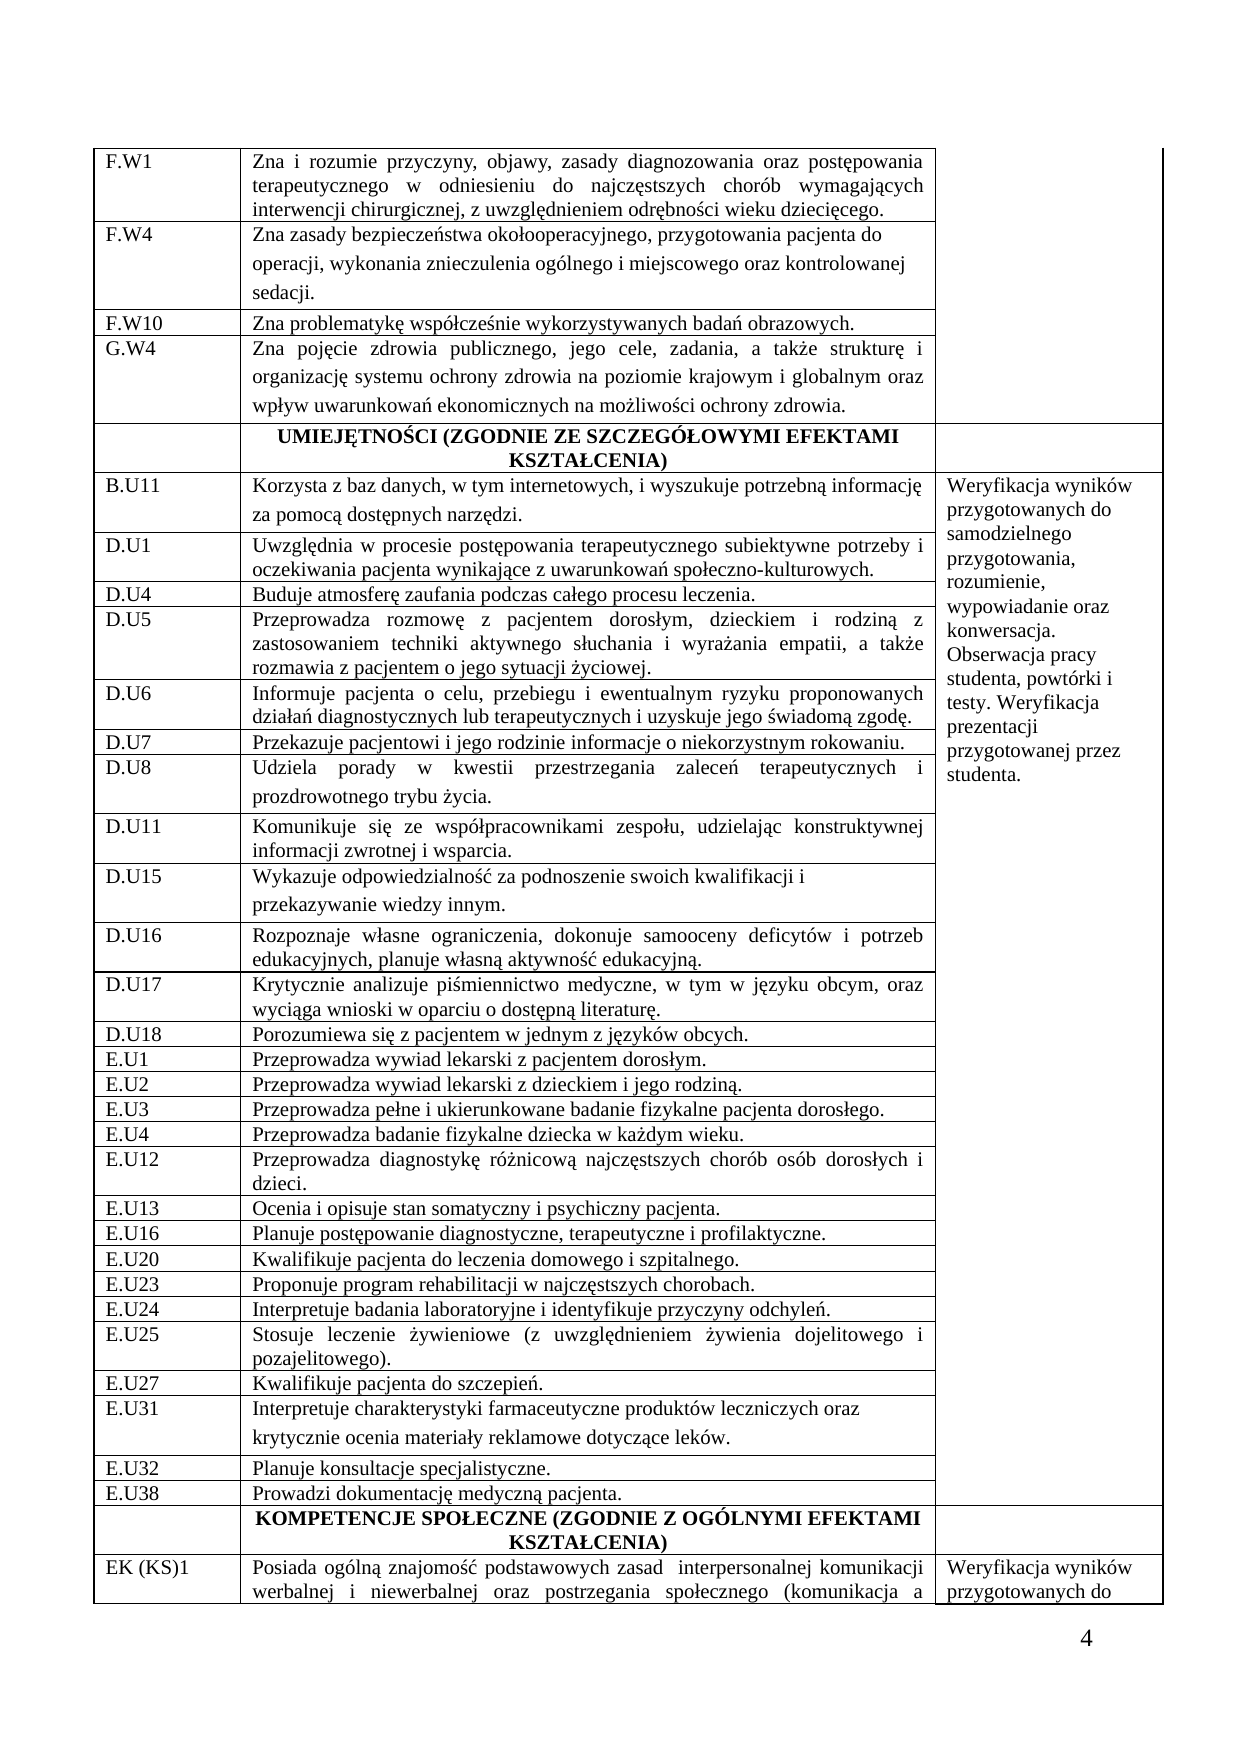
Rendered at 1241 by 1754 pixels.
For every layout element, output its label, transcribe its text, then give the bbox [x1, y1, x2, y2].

table_cell Ocenia i opisuje stan somatyczny i psychiczny pacjenta. [241, 1196, 935, 1220]
table_cell D.U8 [95, 755, 240, 813]
table_cell D.U18 [95, 1022, 240, 1046]
table_cell [936, 1506, 1162, 1554]
table_cell E.U16 [95, 1221, 240, 1245]
table_cell Prowadzi dokumentację medyczną pacjenta. [241, 1481, 935, 1505]
table_cell E.U3 [95, 1097, 240, 1121]
table_cell Buduje atmosferę zaufania podczas całego procesu leczenia. [241, 582, 935, 606]
table_cell E.U32 [95, 1456, 240, 1480]
table_cell F.W4 [95, 222, 240, 309]
table_cell E.U23 [95, 1272, 240, 1296]
table_cell Przeprowadza rozmowę z pacjentem dorosłym, dzieckiem i rodziną z zastosowaniem techniki aktywnego słuchania i wyrażania empatii, a także rozmawia z pacjentem o jego sytuacji życiowej. [241, 607, 935, 679]
table_cell D.U4 [95, 582, 240, 606]
table_cell D.U17 [95, 973, 240, 1021]
table_cell Porozumiewa się z pacjentem w jednym z języków obcych. [241, 1022, 935, 1046]
table_cell Krytycznie analizuje piśmiennictwo medyczne, w tym w języku obcym, oraz wyciąga wnioski w oparciu o dostępną literaturę. [241, 973, 935, 1021]
table_cell Wykazuje odpowiedzialność za podnoszenie swoich kwalifikacji i przekazywanie wiedzy innym. [241, 864, 935, 922]
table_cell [936, 1555, 1162, 1603]
table_cell Zna pojęcie zdrowia publicznego, jego cele, zadania, a także strukturę i organizację systemu ochrony zdrowia na poziomie krajowym i globalnym oraz wpływ uwarunkowań ekonomicznych na możliwości ochrony zdrowia. [241, 336, 935, 423]
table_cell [241, 1555, 935, 1603]
table_cell G.W4 [95, 336, 240, 423]
table_cell E.U24 [95, 1297, 240, 1321]
table_cell Komunikuje się ze współpracownikami zespołu, udzielając konstruktywnej informacji zwrotnej i wsparcia. [241, 814, 935, 862]
table_cell Stosuje leczenie żywieniowe (z uwzględnieniem żywienia dojelitowego i pozajelitowego). [241, 1322, 935, 1370]
table_cell Uwzględnia w procesie postępowania terapeutycznego subiektywne potrzeby i oczekiwania pacjenta wynikające z uwarunkowań społeczno-kulturowych. [241, 533, 935, 581]
table_cell Kwalifikuje pacjenta do szczepień. [241, 1371, 935, 1395]
table_cell D.U16 [95, 923, 240, 971]
table_cell E.U31 [95, 1396, 240, 1455]
table_cell D.U1 [95, 533, 240, 581]
table_cell E.U38 [95, 1481, 240, 1505]
table_cell B.U11 [95, 473, 240, 532]
table_cell Przeprowadza diagnostykę różnicową najczęstszych chorób osób dorosłych i dzieci. [241, 1147, 935, 1195]
table_cell [95, 1506, 240, 1554]
table_cell Kwalifikuje pacjenta do leczenia domowego i szpitalnego. [241, 1246, 935, 1271]
table_cell Udziela porady w kwestii przestrzegania zaleceń terapeutycznych i prozdrowotnego trybu życia. [241, 755, 935, 813]
table_cell F.W1 [95, 149, 240, 221]
table_cell Przeprowadza wywiad lekarski z dzieckiem i jego rodziną. [241, 1072, 935, 1096]
table_cell D.U7 [95, 730, 240, 754]
table_cell D.U15 [95, 864, 240, 922]
table_cell Proponuje program rehabilitacji w najczęstszych chorobach. [241, 1272, 935, 1296]
table_cell Przeprowadza wywiad lekarski z pacjentem dorosłym. [241, 1047, 935, 1071]
table_cell Rozpoznaje własne ograniczenia, dokonuje samooceny deficytów i potrzeb edukacyjnych, planuje własną aktywność edukacyjną. [241, 923, 935, 971]
table_cell E.U2 [95, 1072, 240, 1096]
table_cell Zna zasady bezpieczeństwa okołooperacyjnego, przygotowania pacjenta do operacji, wykonania znieczulenia ogólnego i miejscowego oraz kontrolowanej sedacji. [241, 222, 935, 309]
table_cell Interpretuje badania laboratoryjne i identyfikuje przyczyny odchyleń. [241, 1297, 935, 1321]
table_cell Korzysta z baz danych, w tym internetowych, i wyszukuje potrzebną informację za pomocą dostępnych narzędzi. [241, 473, 935, 532]
table_cell EK (KS)1 [95, 1555, 240, 1603]
table_cell E.U12 [95, 1147, 240, 1195]
table_cell Przeprowadza pełne i ukierunkowane badanie fizykalne pacjenta dorosłego. [241, 1097, 935, 1121]
table_cell F.W10 [95, 310, 240, 334]
table_cell E.U4 [95, 1122, 240, 1146]
table_cell UMIEJĘTNOŚCI (ZGODNIE ZE SZCZEGÓŁOWYMI EFEKTAMI KSZTAŁCENIA) [241, 424, 935, 472]
table_cell D.U5 [95, 607, 240, 679]
table_cell Interpretuje charakterystyki farmaceutyczne produktów leczniczych oraz krytycznie ocenia materiały reklamowe dotyczące leków. [241, 1396, 935, 1455]
table_cell E.U20 [95, 1246, 240, 1271]
table_cell Zna i rozumie przyczyny, objawy, zasady diagnozowania oraz postępowania terapeutycznego w odniesieniu do najczęstszych chorób wymagających interwencji chirurgicznej, z uwzględnieniem odrębności wieku dziecięcego. [241, 149, 935, 221]
table_cell Planuje konsultacje specjalistyczne. [241, 1456, 935, 1480]
table_cell [936, 424, 1162, 472]
table_cell KOMPETENCJE SPOŁECZNE (ZGODNIE Z OGÓLNYMI EFEKTAMI KSZTAŁCENIA) [241, 1506, 935, 1554]
table_cell Informuje pacjenta o celu, przebiegu i ewentualnym ryzyku proponowanych działań diagnostycznych lub terapeutycznych i uzyskuje jego świadomą zgodę. [241, 680, 935, 728]
table_cell D.U6 [95, 680, 240, 728]
table_cell Planuje postępowanie diagnostyczne, terapeutyczne i profilaktyczne. [241, 1221, 935, 1245]
table_cell [95, 424, 240, 472]
table_cell E.U13 [95, 1196, 240, 1220]
table_cell Zna problematykę współcześnie wykorzystywanych badań obrazowych. [241, 310, 935, 334]
table_cell E.U25 [95, 1322, 240, 1370]
table_cell Przeprowadza badanie fizykalne dziecka w każdym wieku. [241, 1122, 935, 1146]
table_cell D.U11 [95, 814, 240, 862]
table_cell E.U27 [95, 1371, 240, 1395]
table_cell Przekazuje pacjentowi i jego rodzinie informacje o niekorzystnym rokowaniu. [241, 730, 935, 754]
table_cell E.U1 [95, 1047, 240, 1071]
